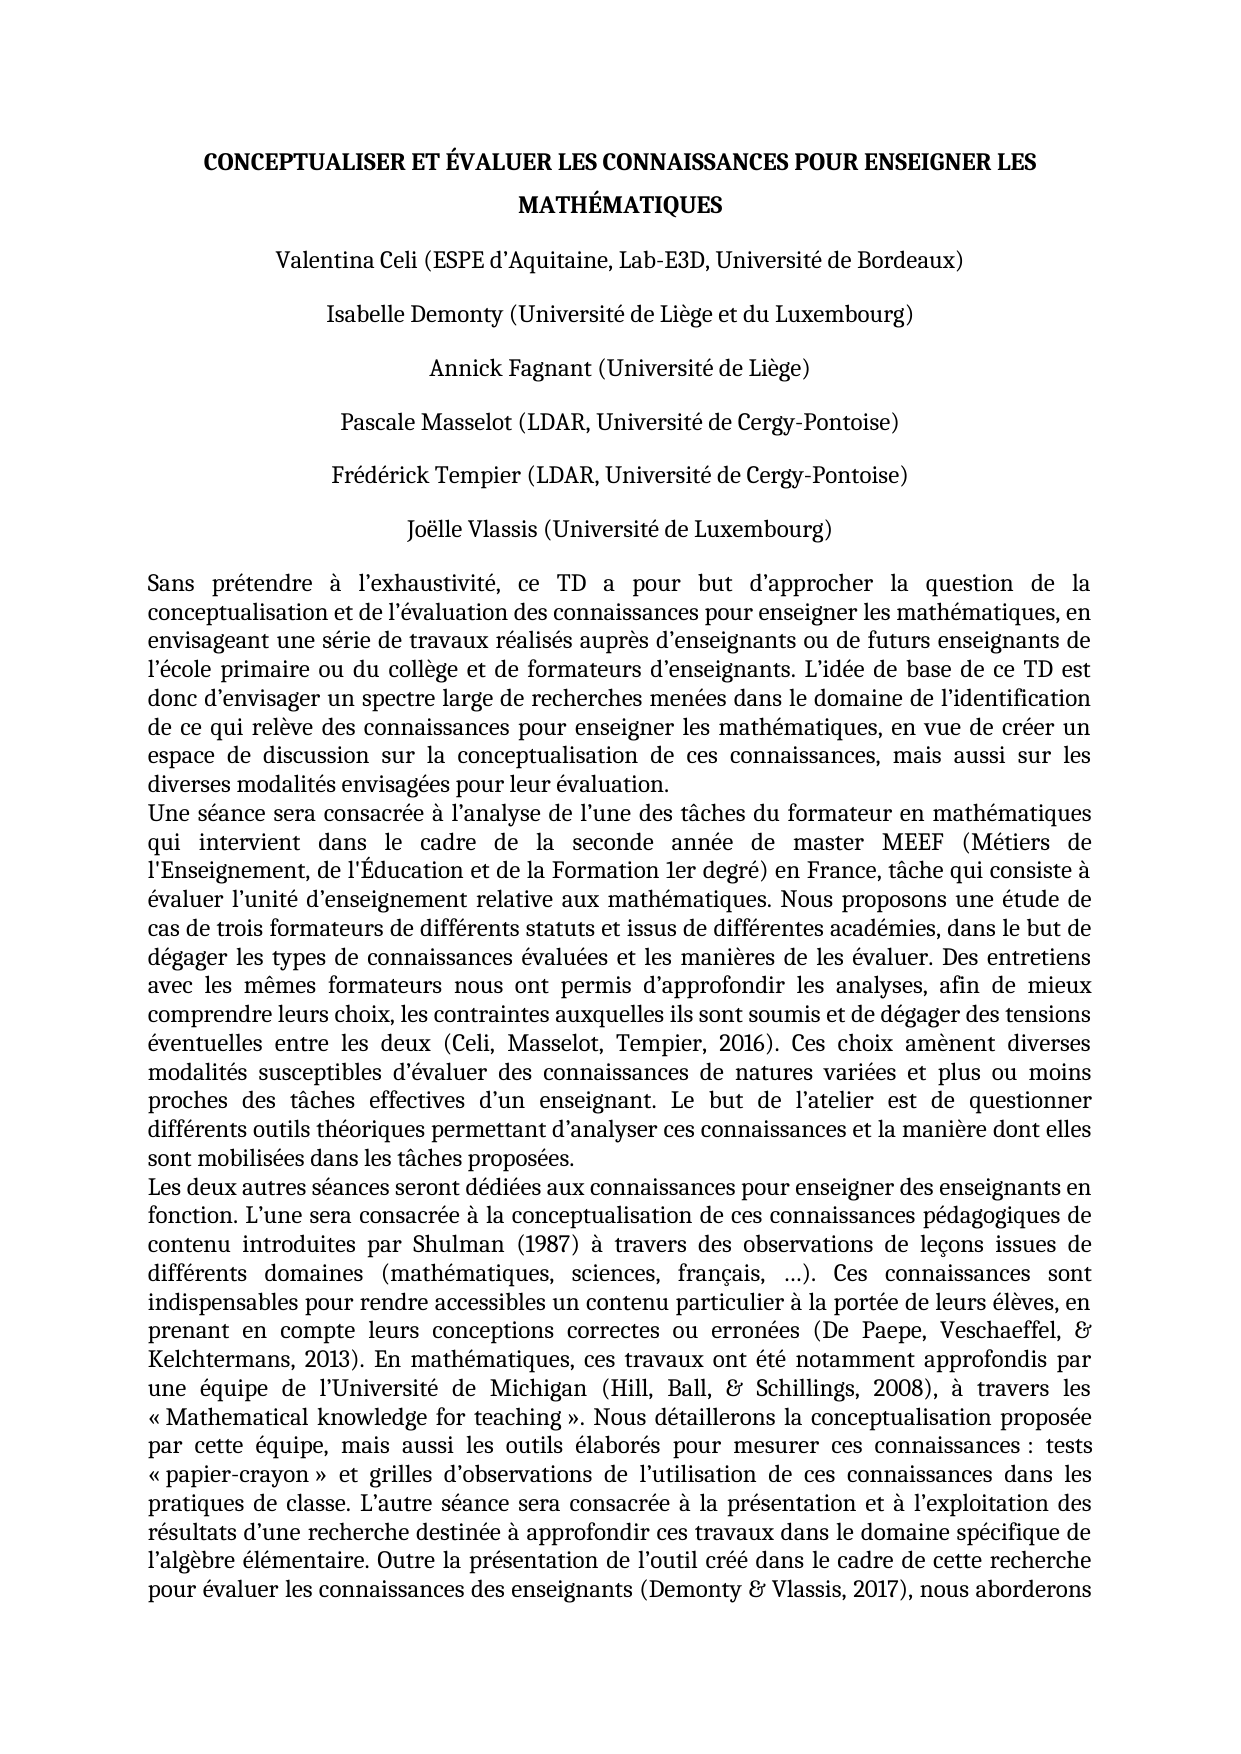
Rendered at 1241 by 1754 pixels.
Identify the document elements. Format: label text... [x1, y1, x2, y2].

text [148, 1173, 1093, 1604]
text Annick Fagnant (Université de Liège) [148, 354, 1093, 383]
text Joëlle Vlassis (Université de Luxembourg) [148, 515, 1093, 544]
text Frédérick Tempier (LDAR, Université de Cergy-Pontoise) [148, 461, 1093, 490]
text Sans prétendre à l’exhaustivité, ce TD a pour but d’approcher la question de la conceptualisation et de l’évaluation des connaissances pour enseigner les mathématiques, en envisageant une série de travaux réalisés auprès d’enseignants ou de futurs enseignants de l’école primaire ou du collège et de formateurs d’enseignants. L’idée de base de ce TD est donc d’envisager un spectre large de recherches menées dans le domaine de l’identification de ce qui relève des connaissances pour enseigner les mathématiques, en vue de créer un espace de discussion sur la conceptualisation de ces connaissances, mais aussi sur les diverses modalités envisagées pour leur évaluation. [148, 569, 1093, 799]
text Pascale Masselot (LDAR, Université de Cergy-Pontoise) [148, 408, 1093, 436]
text Isabelle Demonty (Université de Liège et du Luxembourg) [148, 300, 1093, 329]
text Une séance sera consacrée à l’analyse de l’une des tâches du formateur en mathématiques qui intervient dans le cadre de la seconde année de master MEEF (Métiers de l'Enseignement, de l'Éducation et de la Formation 1er degré) en France, tâche qui consiste à évaluer l’unité d’enseignement relative aux mathématiques. Nous proposons une étude de cas de trois formateurs de différents statuts et issus de différentes académies, dans le but de dégager les types de connaissances évaluées et les manières de les évaluer. Des entretiens avec les mêmes formateurs nous ont permis d’approfondir les analyses, afin de mieux comprendre leurs choix, les contraintes auxquelles ils sont soumis et de dégager des tensions éventuelles entre les deux (Celi, Masselot, Tempier, 2016). Ces choix amènent diverses modalités susceptibles d’évaluer des connaissances de natures variées et plus ou moins proches des tâches effectives d’un enseignant. Le but de l’atelier est de questionner différents outils théoriques permettant d’analyser ces connaissances et la manière dont elles sont mobilisées dans les tâches proposées. [148, 799, 1093, 1173]
text Conceptualiser et évaluer les connaissances pour enseigner les mathématiques [148, 148, 1093, 219]
text Valentina Celi (ESPE d’Aquitaine, Lab-E3D, Université de Bordeaux) [148, 246, 1093, 275]
